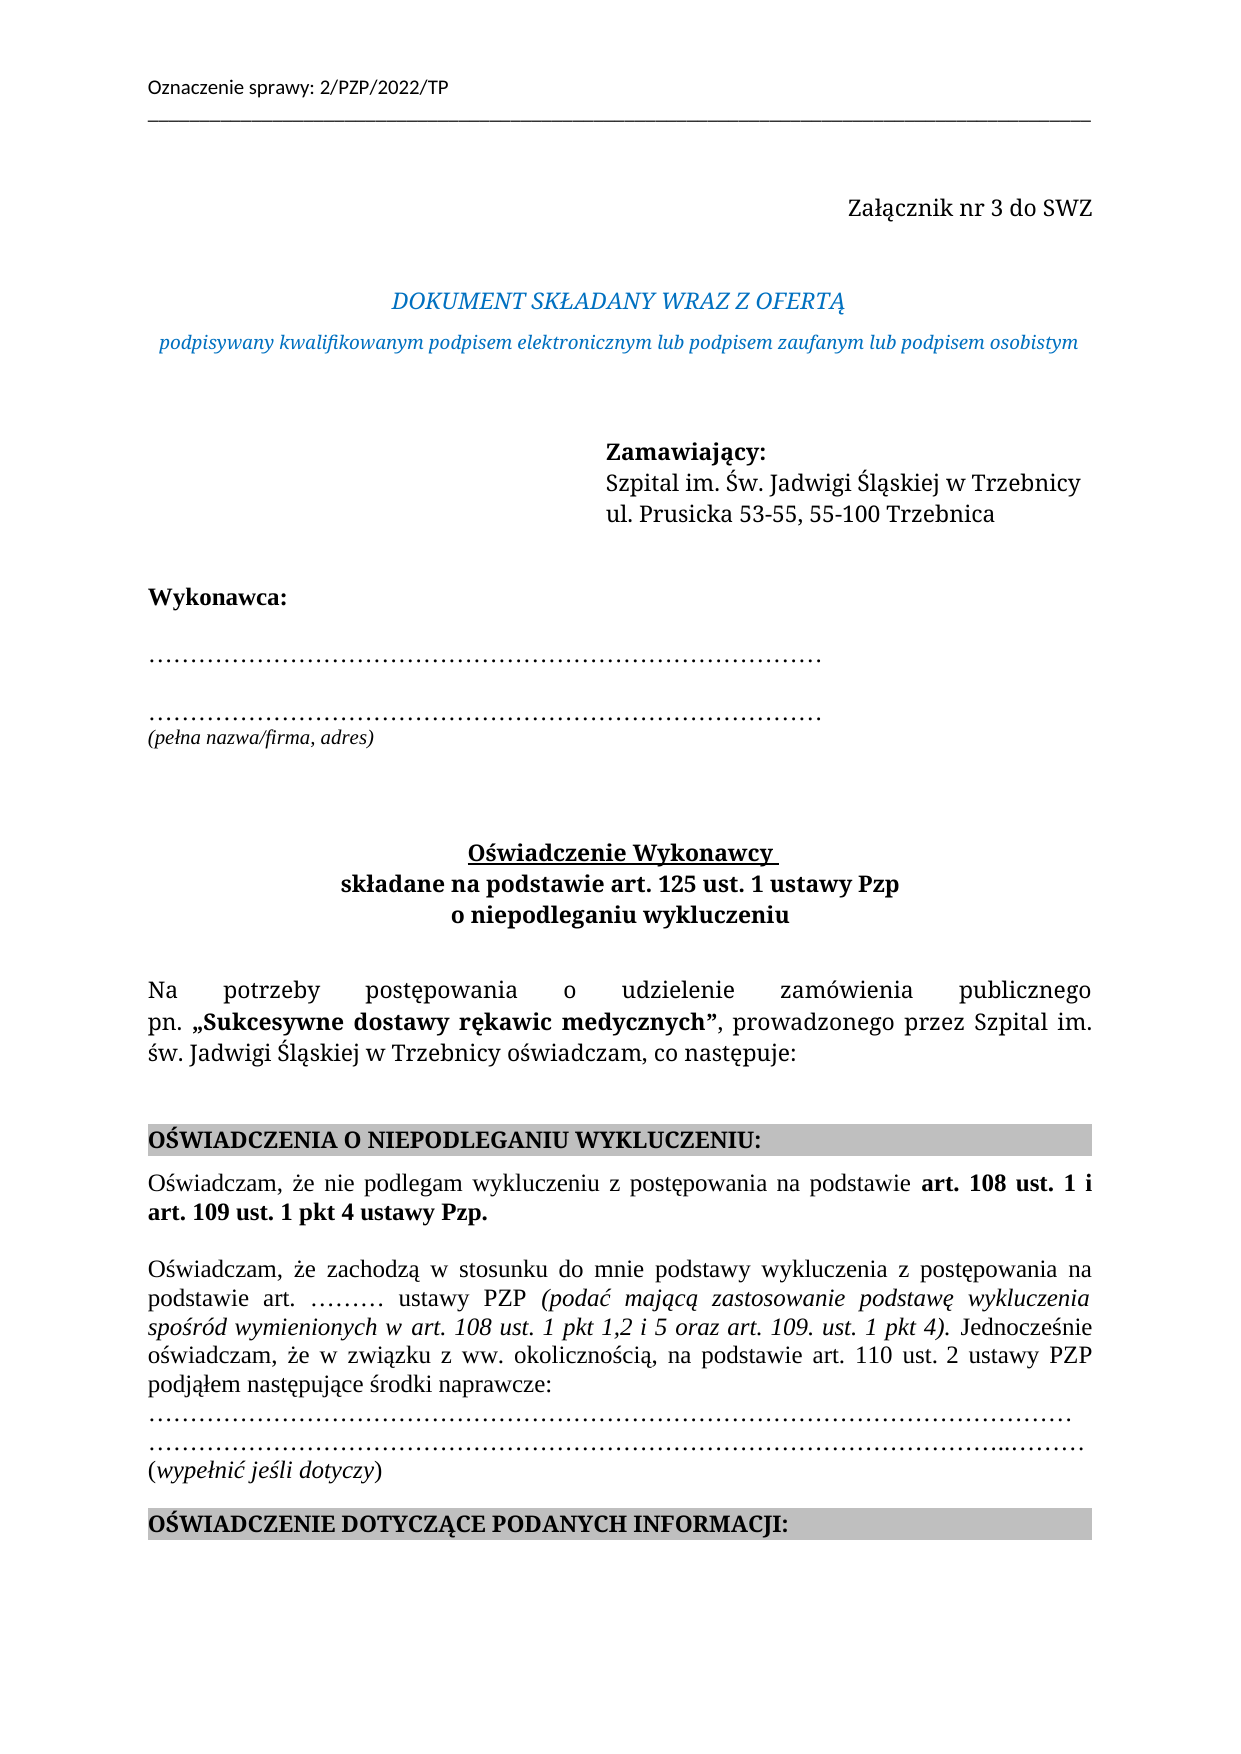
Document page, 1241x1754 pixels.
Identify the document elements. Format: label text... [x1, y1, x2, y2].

text Załącznik nr 3 do SWZ [148, 191, 1092, 223]
text OŚWIADCZENIE DOTYCZĄCE PODANYCH INFORMACJI: [148, 1508, 1092, 1540]
text Szpital im. Św. Jadwigi Śląskiej w Trzebnicy [576, 467, 1092, 498]
text Wykonawca: [148, 582, 1085, 610]
text ……………………………………………………………………… [148, 697, 1085, 725]
text (wypełnić jeśli dotyczy) [148, 1456, 1092, 1484]
text ………………………………………………………………………………………………… [148, 1398, 1092, 1427]
text ul. Prusicka 53-55, 55-100 Trzebnica [576, 498, 1092, 529]
text Na potrzeby postępowania o udzielenie zamówienia publicznego pn. „Sukcesywne dostawy rękawic medycznych”, prowadzonego przez Szpital im. św. Jadwigi Śląskiej w Trzebnicy oświadczam, co następuje: [148, 974, 1092, 1068]
text składane na podstawie art. 125 ust. 1 ustawy Pzp [148, 868, 1092, 899]
text Oświadczenie Wykonawcy [148, 837, 1092, 868]
text podpisywany kwalifikowanym podpisem elektronicznym lub podpisem zaufanym lub podpisem osobistym [148, 329, 1092, 354]
text o niepodleganiu wykluczeniu [148, 899, 1092, 931]
text …………………………………………………………………………………………..……… [148, 1427, 1092, 1456]
text OŚWIADCZENIA O NIEPODLEGANIU WYKLUCZENIU: [148, 1124, 1092, 1156]
text (pełna nazwa/firma, adres) [148, 725, 1085, 749]
text DOKUMENT SKŁADANY WRAZ Z OFERTĄ [148, 285, 1092, 316]
text Zamawiający: [576, 436, 1092, 467]
text ……………………………………………………………………… [148, 639, 1085, 668]
text Oświadczam, że zachodzą w stosunku do mnie podstawy wykluczenia z postępowania na podstawie art. ……… ustawy PZP (podać mającą zastosowanie podstawę wykluczenia spośród wymienionych w art. 108 ust. 1 pkt 1,2 i 5 oraz art. 109. ust. 1 pkt 4). Jednocześnie oświadczam, że w związku z ww. okolicznością, na podstawie art. 110 ust. 2 ustawy PZP podjąłem następujące środki naprawcze: [148, 1254, 1092, 1398]
text Oświadczam, że nie podlegam wykluczeniu z postępowania na podstawie art. 108 ust. 1 i art. 109 ust. 1 pkt 4 ustawy Pzp. [148, 1168, 1092, 1226]
